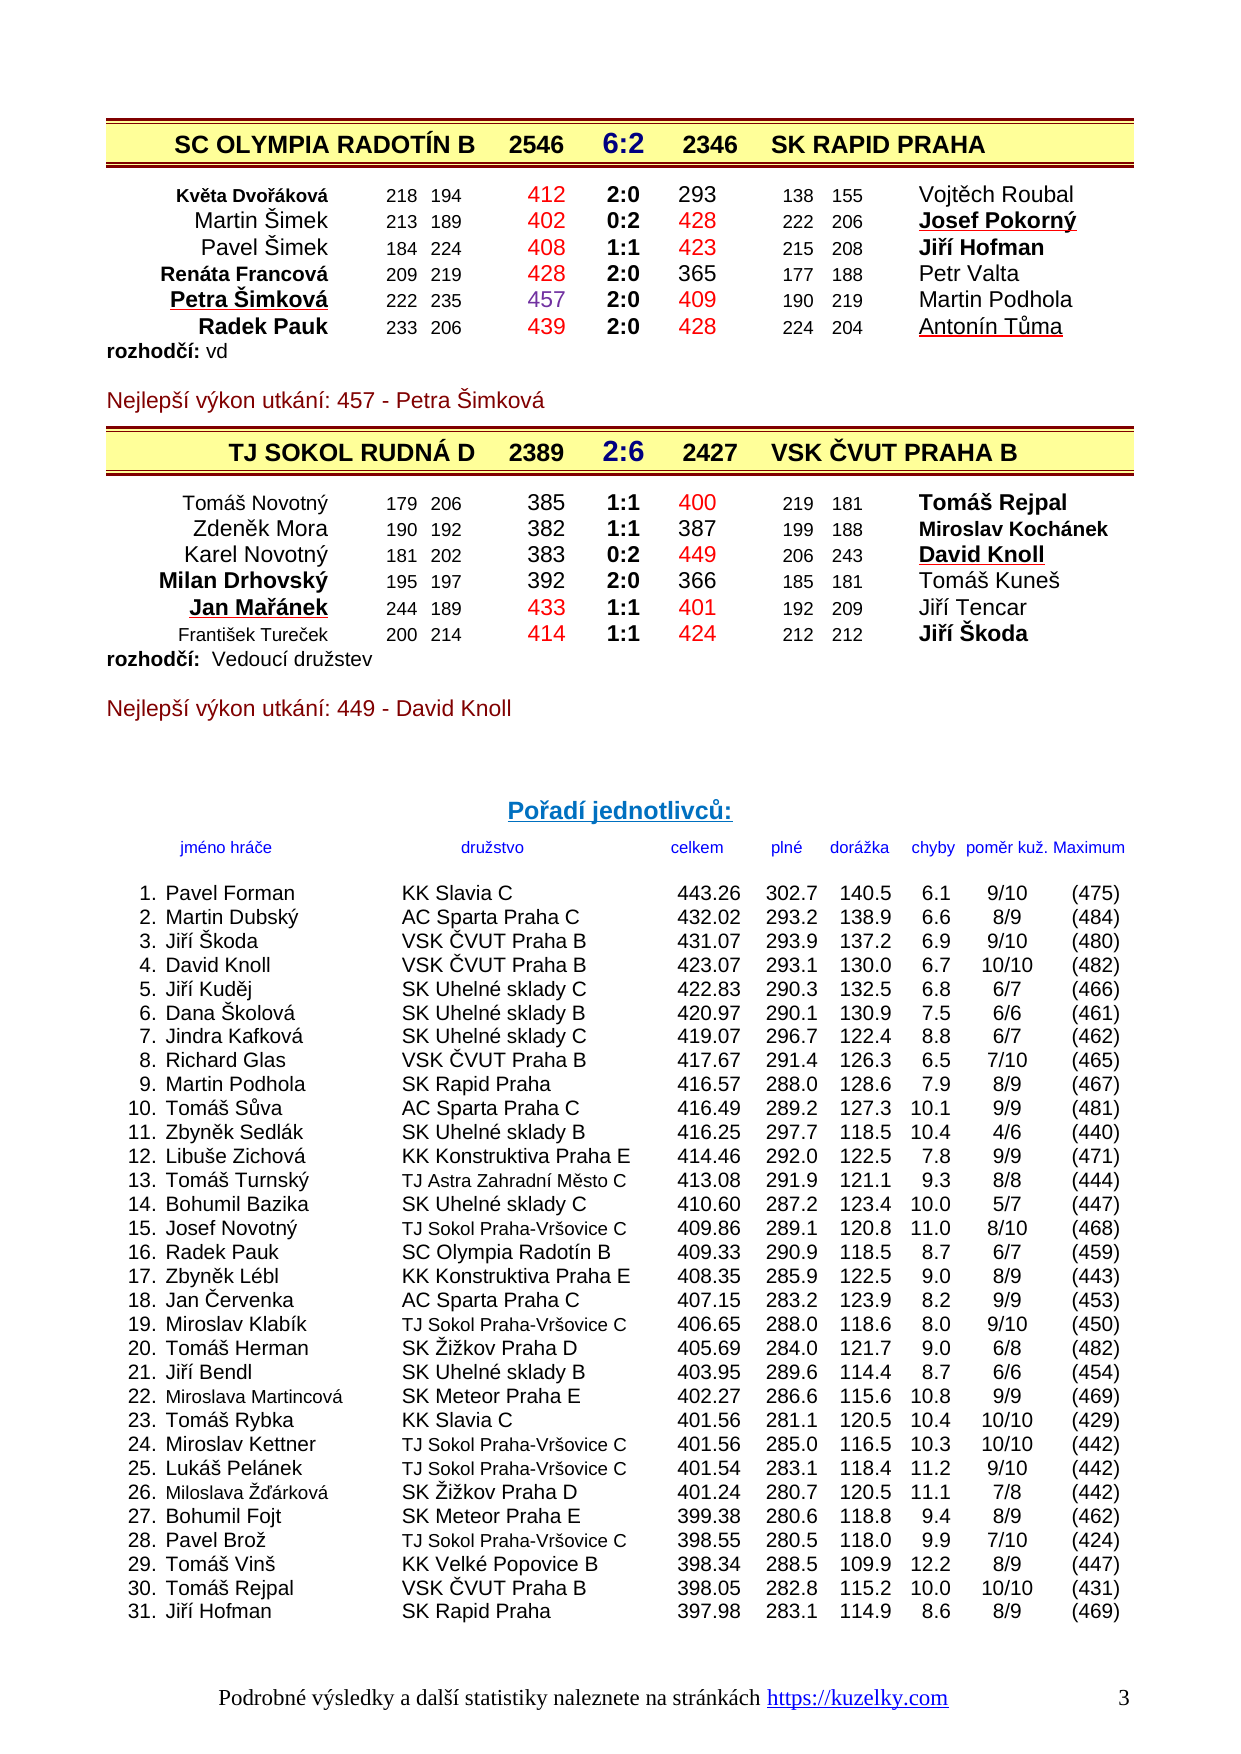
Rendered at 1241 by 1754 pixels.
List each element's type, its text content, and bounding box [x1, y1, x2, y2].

text 20. Tomáš Herman SK Žižkov Praha D 405.69 284.0 121.7 9.0 6/8 (482) [106, 1336, 1134, 1360]
text 26. Miloslava Žďárková SK Žižkov Praha D 401.24 280.7 120.5 11.1 7/8 (442) [106, 1479, 1134, 1503]
text jméno hráče družstvo celkem plné dorážka chyby poměr kuž. Maximum [106, 837, 1134, 857]
text 8. Richard Glas VSK ČVUT Praha B 417.67 291.4 126.3 6.5 7/10 (465) [106, 1048, 1134, 1072]
text 14. Bohumil Bazika SK Uhelné sklady C 410.60 287.2 123.4 10.0 5/7 (447) [106, 1192, 1134, 1216]
text 19. Miroslav Klabík TJ Sokol Praha-Vršovice C 406.65 288.0 118.6 8.0 9/10 (450) [106, 1312, 1134, 1336]
text Nejlepší výkon utkání: 449 - David Knoll [106, 694, 1134, 721]
text 25. Lukáš Pelánek TJ Sokol Praha-Vršovice C 401.54 283.1 118.4 11.2 9/10 (442) [106, 1456, 1134, 1479]
text 1. Pavel Forman KK Slavia C 443.26 302.7 140.5 6.1 9/10 (475) [106, 881, 1134, 904]
text 4. David Knoll VSK ČVUT Praha B 423.07 293.1 130.0 6.7 10/10 (482) [106, 952, 1134, 976]
text Jan Mařánek 244 189 433 1:1 401 192 209 Jiří Tencar [106, 594, 1134, 620]
text Milan Drhovský 195 197 392 2:0 366 185 181 Tomáš Kuneš [106, 567, 1134, 594]
text Renáta Francová 209 219 428 2:0 365 177 188 Petr Valta [106, 260, 1134, 286]
text 31. Jiří Hofman SK Rapid Praha 397.98 283.1 114.9 8.6 8/9 (469) [106, 1599, 1134, 1623]
text 24. Miroslav Kettner TJ Sokol Praha-Vršovice C 401.56 285.0 116.5 10.3 10/10 (442) [106, 1432, 1134, 1456]
text Pořadí jednotlivců: [94, 796, 1145, 825]
text 16. Radek Pauk SC Olympia Radotín B 409.33 290.9 118.5 8.7 6/7 (459) [106, 1240, 1134, 1264]
text Petra Šimková 222 235 457 2:0 409 190 219 Martin Podhola [106, 286, 1134, 313]
text 15. Josef Novotný TJ Sokol Praha-Vršovice C 409.86 289.1 120.8 11.0 8/10 (468) [106, 1216, 1134, 1240]
text 3. Jiří Škoda VSK ČVUT Praha B 431.07 293.9 137.2 6.9 9/10 (480) [106, 928, 1134, 952]
text Radek Pauk 233 206 439 2:0 428 224 204 Antonín Tůma [106, 313, 1134, 339]
text 10. Tomáš Sůva AC Sparta Praha C 416.49 289.2 127.3 10.1 9/9 (481) [106, 1096, 1134, 1120]
text 30. Tomáš Rejpal VSK ČVUT Praha B 398.05 282.8 115.2 10.0 10/10 (431) [106, 1575, 1134, 1599]
text Karel Novotný 181 202 383 0:2 449 206 243 David Knoll [106, 541, 1134, 567]
text Martin Šimek 213 189 402 0:2 428 222 206 Josef Pokorný [106, 207, 1134, 233]
text TJ Sokol Rudná D 2389 2:6 2427 VSK ČVUT Praha B [106, 432, 1134, 470]
text 13. Tomáš Turnský TJ Astra Zahradní Město C 413.08 291.9 121.1 9.3 8/8 (444) [106, 1168, 1134, 1192]
text rozhodčí: Vedoucí družstev [106, 647, 1134, 671]
text rozhodčí: vd [106, 339, 1134, 363]
text Tomáš Novotný 179 206 385 1:1 400 219 181 Tomáš Rejpal [106, 488, 1134, 515]
text SC Olympia Radotín B 2546 6:2 2346 SK Rapid Praha [106, 124, 1134, 162]
text 17. Zbyněk Lébl KK Konstruktiva Praha E 408.35 285.9 122.5 9.0 8/9 (443) [106, 1264, 1134, 1288]
text 7. Jindra Kafková SK Uhelné sklady C 419.07 296.7 122.4 8.8 6/7 (462) [106, 1024, 1134, 1048]
text 6. Dana Školová SK Uhelné sklady B 420.97 290.1 130.9 7.5 6/6 (461) [106, 1000, 1134, 1024]
text František Tureček 200 214 414 1:1 424 212 212 Jiří Škoda [106, 620, 1134, 647]
text 28. Pavel Brož TJ Sokol Praha-Vršovice C 398.55 280.5 118.0 9.9 7/10 (424) [106, 1527, 1134, 1551]
text 2. Martin Dubský AC Sparta Praha C 432.02 293.2 138.9 6.6 8/9 (484) [106, 904, 1134, 928]
text 9. Martin Podhola SK Rapid Praha 416.57 288.0 128.6 7.9 8/9 (467) [106, 1072, 1134, 1096]
text 23. Tomáš Rybka KK Slavia C 401.56 281.1 120.5 10.4 10/10 (429) [106, 1408, 1134, 1432]
text 22. Miroslava Martincová SK Meteor Praha E 402.27 286.6 115.6 10.8 9/9 (469) [106, 1384, 1134, 1408]
text Nejlepší výkon utkání: 457 - Petra Šimková [106, 387, 1134, 413]
text 29. Tomáš Vinš KK Velké Popovice B 398.34 288.5 109.9 12.2 8/9 (447) [106, 1551, 1134, 1575]
text Pavel Šimek 184 224 408 1:1 423 215 208 Jiří Hofman [106, 233, 1134, 260]
text Květa Dvořáková 218 194 412 2:0 293 138 155 Vojtěch Roubal [106, 181, 1134, 207]
text Zdeněk Mora 190 192 382 1:1 387 199 188 Miroslav Kochánek [106, 515, 1134, 541]
text 21. Jiří Bendl SK Uhelné sklady B 403.95 289.6 114.4 8.7 6/6 (454) [106, 1360, 1134, 1384]
text 5. Jiří Kuděj SK Uhelné sklady C 422.83 290.3 132.5 6.8 6/7 (466) [106, 976, 1134, 1000]
text 18. Jan Červenka AC Sparta Praha C 407.15 283.2 123.9 8.2 9/9 (453) [106, 1288, 1134, 1312]
text 12. Libuše Zichová KK Konstruktiva Praha E 414.46 292.0 122.5 7.8 9/9 (471) [106, 1144, 1134, 1168]
text 27. Bohumil Fojt SK Meteor Praha E 399.38 280.6 118.8 9.4 8/9 (462) [106, 1503, 1134, 1527]
text 11. Zbyněk Sedlák SK Uhelné sklady B 416.25 297.7 118.5 10.4 4/6 (440) [106, 1120, 1134, 1144]
